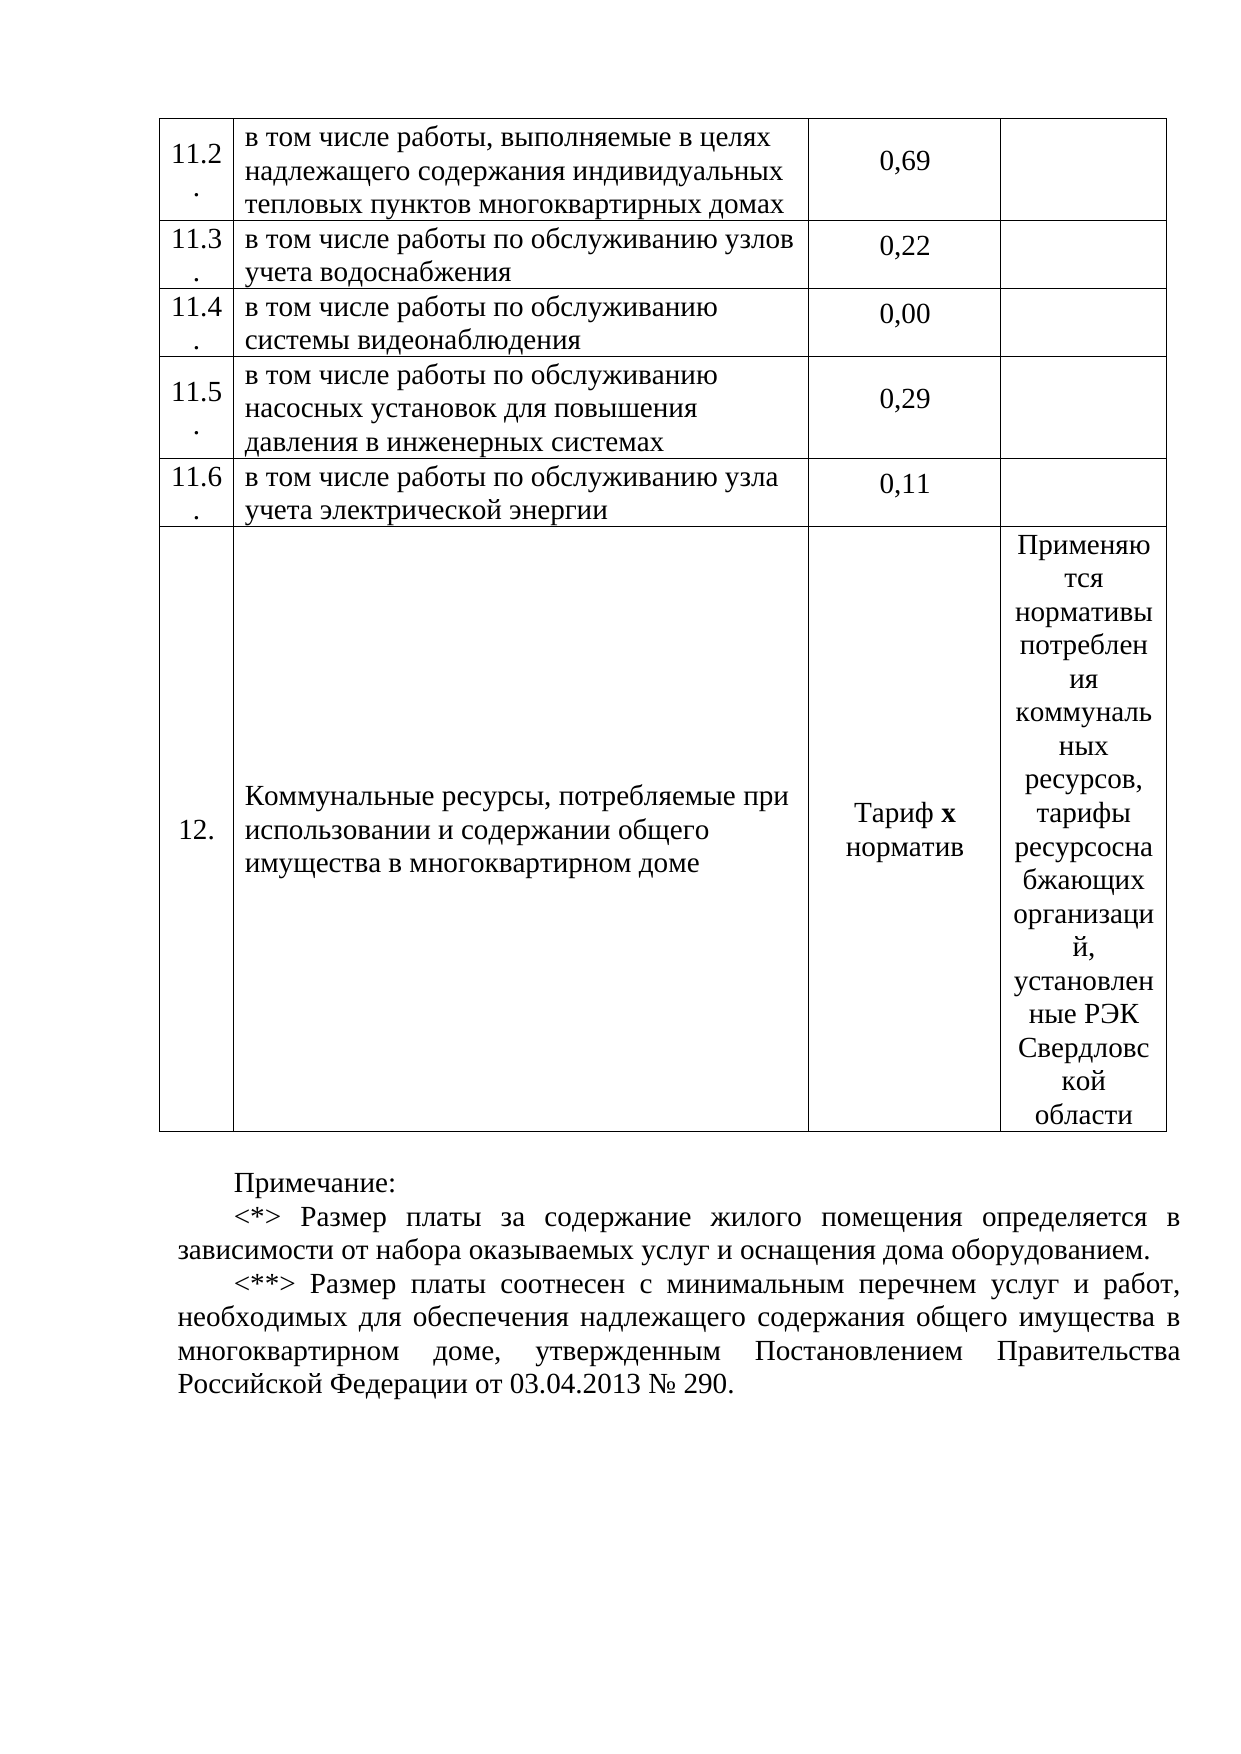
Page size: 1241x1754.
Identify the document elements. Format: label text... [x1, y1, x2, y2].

table_cell 11.5. [160, 357, 233, 458]
text <**> Размер платы соотнесен с минимальным перечнем услуг и работ, необходимых для обеспечения надлежащего содержания общего имущества в многоквартирном доме, утвержденным Постановлением Правительства Российской Федерации от 03.04.2013 № 290. [177, 1266, 1181, 1400]
table_cell [1001, 221, 1166, 288]
table_cell 0,29 [809, 357, 1000, 458]
table_cell в том числе работы по обслуживанию системы видеонаблюдения [234, 289, 808, 356]
table_cell в том числе работы, выполняемые в целях надлежащего содержания индивидуальных тепловых пунктов многоквартирных домах [234, 119, 808, 220]
table_cell [1001, 119, 1166, 220]
table_cell [1001, 459, 1166, 526]
table_cell 12. [160, 527, 233, 1131]
table_cell 0,22 [809, 221, 1000, 288]
table_cell Тариф х норматив [809, 527, 1000, 1131]
table_cell [1001, 289, 1166, 356]
table_cell Применяются нормативы потребления коммунальных ресурсов, тарифы ресурсоснабжающих организаций, установленные РЭК Свердловской области [1001, 527, 1166, 1131]
table_cell 0,11 [809, 459, 1000, 526]
text Примечание: [177, 1165, 1181, 1199]
table_cell 11.6. [160, 459, 233, 526]
text <*> Размер платы за содержание жилого помещения определяется в зависимости от набора оказываемых услуг и оснащения дома оборудованием. [177, 1199, 1181, 1266]
table_cell в том числе работы по обслуживанию насосных установок для повышения давления в инженерных системах [234, 357, 808, 458]
table_cell 11.4. [160, 289, 233, 356]
table_cell в том числе работы по обслуживанию узла учета электрической энергии [234, 459, 808, 526]
table_cell 11.2. [160, 119, 233, 220]
table_cell 11.3. [160, 221, 233, 288]
table_cell Коммунальные ресурсы, потребляемые при использовании и содержании общего имущества в многоквартирном доме [234, 527, 808, 1131]
table_cell [1001, 357, 1166, 458]
table_cell 0,00 [809, 289, 1000, 356]
table_cell в том числе работы по обслуживанию узлов учета водоснабжения [234, 221, 808, 288]
table_cell 0,69 [809, 119, 1000, 220]
